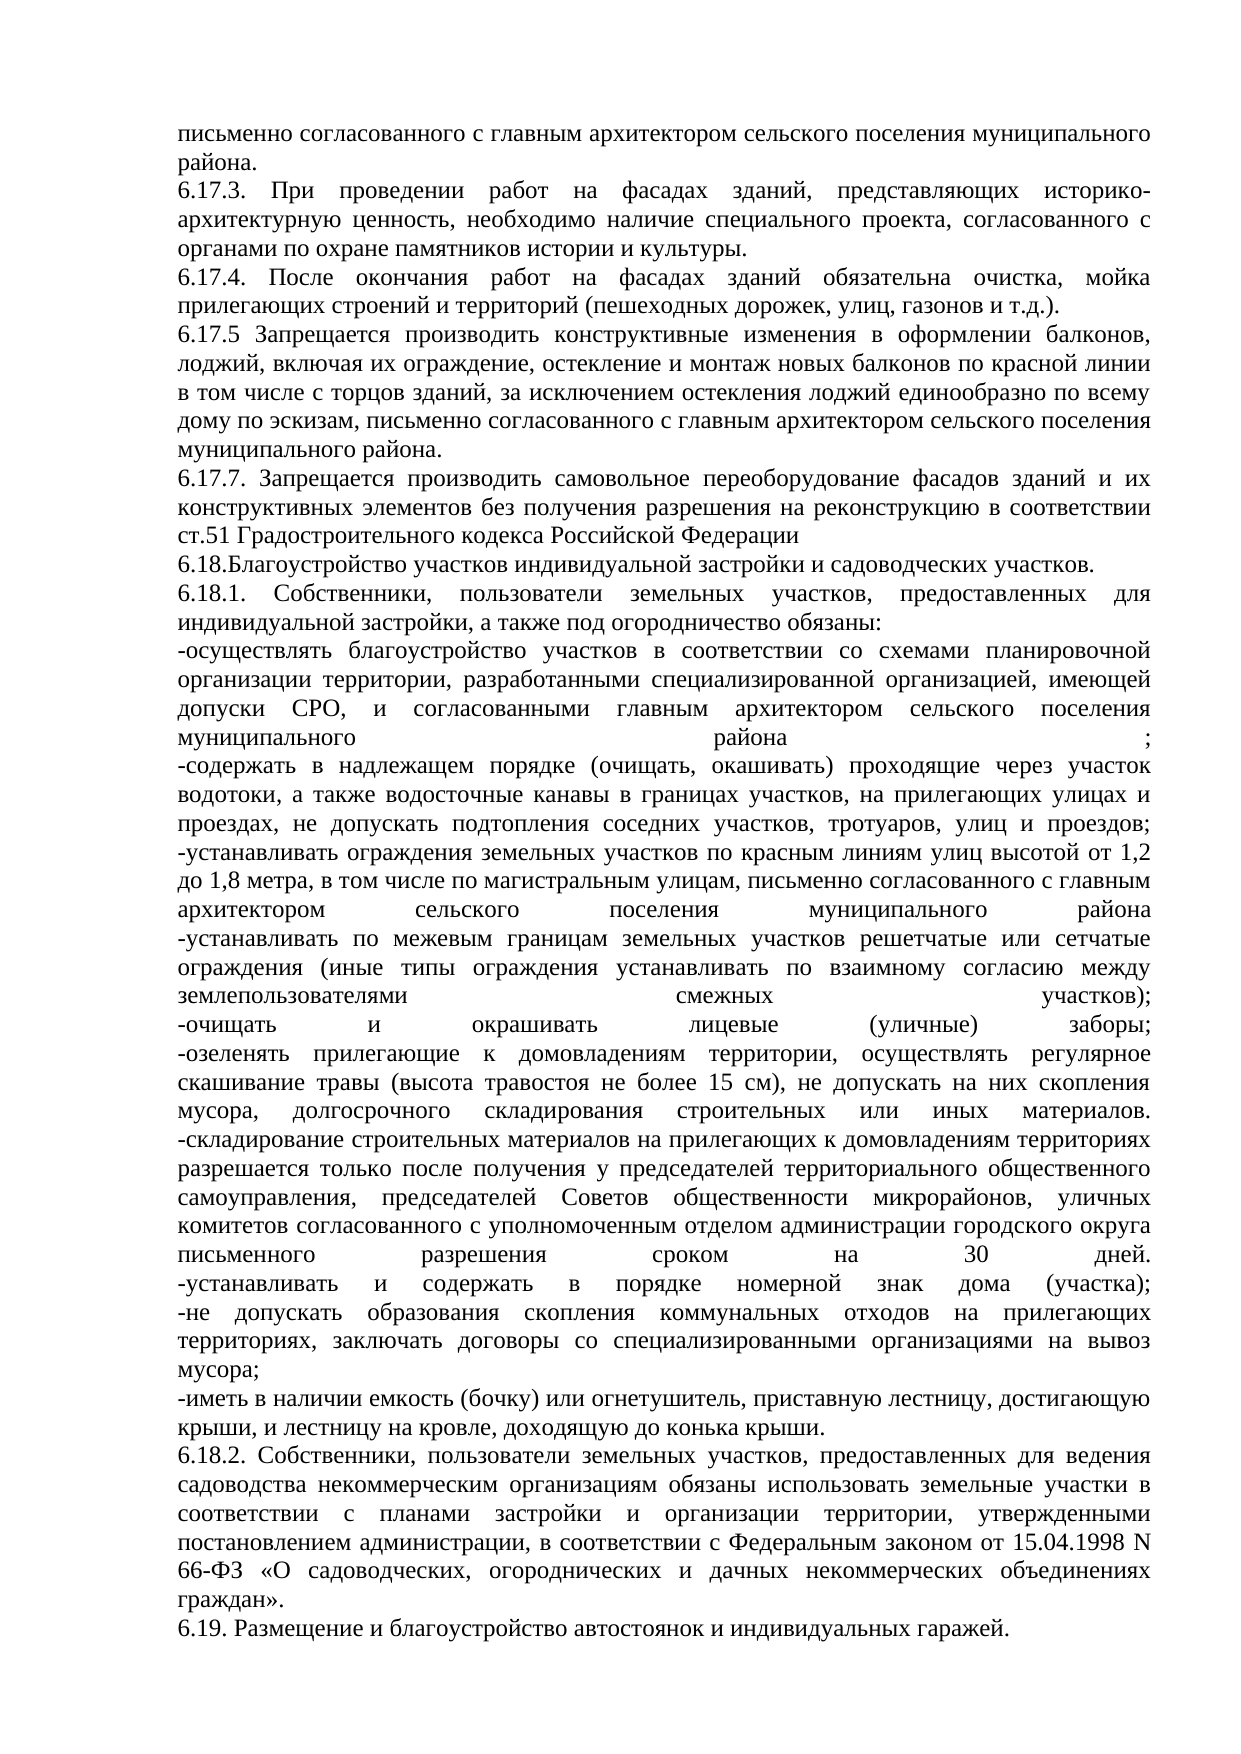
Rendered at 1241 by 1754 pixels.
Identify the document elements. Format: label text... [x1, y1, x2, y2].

text 6.17.7. Запрещается производить самовольное переоборудование фасадов зданий и их конструктивных элементов без получения разрешения на реконструкцию в соответствии ст.51 Градостроительного кодекса Российской Федерации [177, 463, 1152, 549]
text 6.17.3. При проведении работ на фасадах зданий, представляющих историко-архитектурную ценность, необходимо наличие специального проекта, согласованного с органами по охране памятников истории и культуры. [177, 176, 1152, 262]
text 6.18.Благоустройство участков индивидуальной застройки и садоводческих участков. [177, 549, 1152, 578]
text 6.17.5 Запрещается производить конструктивные изменения в оформлении балконов, лоджий, включая их ограждение, остекление и монтаж новых балконов по красной линии в том числе с торцов зданий, за исключением остекления лоджий единообразно по всему дому по эскизам, письменно согласованного с главным архитектором сельского поселения муниципального района. [177, 319, 1152, 463]
text 6.17.4. После окончания работ на фасадах зданий обязательна очистка, мойка прилегающих строений и территорий (пешеходных дорожек, улиц, газонов и т.д.). [177, 262, 1152, 319]
text 6.18.1. Собственники, пользователи земельных участков, предоставленных для индивидуальной застройки, а также под огородничество обязаны: [177, 578, 1152, 636]
text 6.18.2. Собственники, пользователи земельных участков, предоставленных для ведения садоводства некоммерческим организациям обязаны использовать земельные участки в соответствии с планами застройки и организации территории, утвержденными постановлением администрации, в соответствии с Федеральным законом от 15.04.1998 N 66-ФЗ «О садоводческих, огороднических и дачных некоммерческих объединениях граждан». [177, 1441, 1152, 1613]
text 6.19. Размещение и благоустройство автостоянок и индивидуальных гаражей. [177, 1613, 1152, 1642]
text -осуществлять благоустройство участков в соответствии со схемами планировочной организации территории, разработанными специализированной организацией, имеющей допуски СРО, и согласованными главным архитектором сельского поселения муниципального района ; -содержать в надлежащем порядке (очищать, окашивать) проходящие через участок водотоки, а также водосточные канавы в границах участков, на прилегающих улицах и проездах, не допускать подтопления соседних участков, тротуаров, улиц и проездов; -устанавливать ограждения земельных участков по красным линиям улиц высотой от 1,2 до 1,8 метра, в том числе по магистральным улицам, письменно согласованного с главным архитектором сельского поселения муниципального района -устанавливать по межевым границам земельных участков решетчатые или сетчатые ограждения (иные типы ограждения устанавливать по взаимному согласию между землепользователями смежных участков); -очищать и окрашивать лицевые (уличные) заборы; -озеленять прилегающие к домовладениям территории, осуществлять регулярное скашивание травы (высота травостоя не более 15 см), не допускать на них скопления мусора, долгосрочного складирования строительных или иных материалов. -складирование строительных материалов на прилегающих к домовладениям территориях разрешается только после получения у председателей территориального общественного самоуправления, председателей Советов общественности микрорайонов, уличных комитетов согласованного с уполномоченным отделом администрации городского округа письменного разрешения сроком на 30 дней. -устанавливать и содержать в порядке номерной знак дома (участка); -не допускать образования скопления коммунальных отходов на прилегающих территориях, заключать договоры со специализированными организациями на вывоз мусора; -иметь в наличии емкость (бочку) или огнетушитель, приставную лестницу, достигающую крыши, и лестницу на кровле, доходящую до конька крыши. [177, 636, 1152, 1441]
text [177, 118, 1152, 176]
